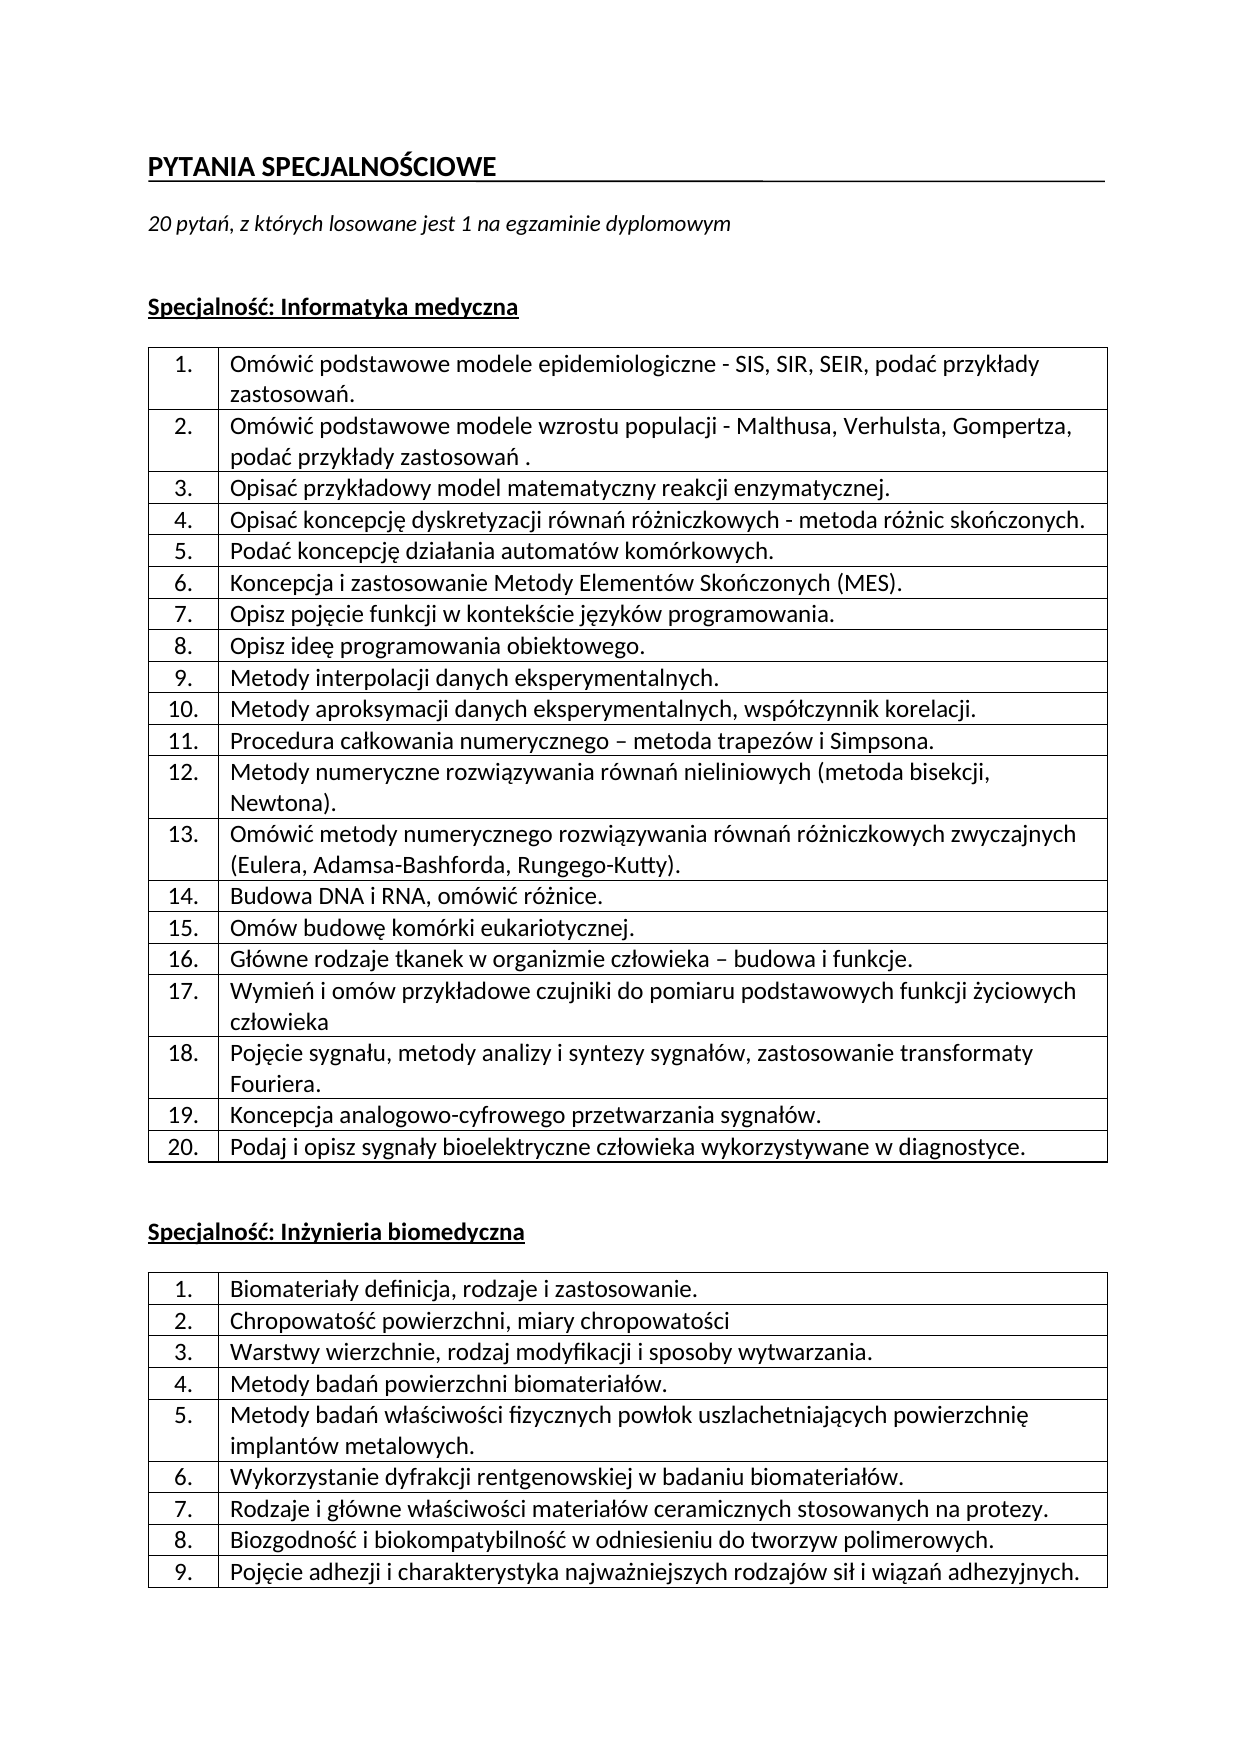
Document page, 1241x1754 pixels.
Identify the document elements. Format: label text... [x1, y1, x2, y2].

table_cell Podać koncepcję działania automatów komórkowych. [219, 535, 1107, 566]
table_header Biomateriały definicja, rodzaje i zastosowanie. [219, 1273, 1107, 1304]
table_cell Metody badań właściwości fizycznych powłok uszlachetniających powierzchnię implantów metalowych. [219, 1400, 1107, 1461]
table_cell 15. [149, 912, 218, 943]
table_cell 9. [149, 1556, 218, 1587]
table_cell Wymień i omów przykładowe czujniki do pomiaru podstawowych funkcji życiowych człowieka [219, 975, 1107, 1036]
table_cell 4. [149, 1368, 218, 1398]
table_cell 2. [149, 1305, 218, 1335]
table_cell 3. [149, 472, 218, 503]
table_cell Omówić podstawowe modele wzrostu populacji - Malthusa, Verhulsta, Gompertza, podać przykłady zastosowań . [219, 410, 1107, 471]
text Specjalność: Informatyka medyczna [148, 291, 1093, 322]
table_cell 5. [149, 535, 218, 566]
table_cell 16. [149, 944, 218, 974]
table_cell Biozgodność i biokompatybilność w odniesieniu do tworzyw polimerowych. [219, 1525, 1107, 1555]
text PYTANIA SPECJALNOŚCIOWE [148, 148, 1093, 180]
table_cell 20. [149, 1131, 218, 1161]
table_cell 5. [149, 1400, 218, 1461]
table_cell Koncepcja i zastosowanie Metody Elementów Skończonych (MES). [219, 567, 1107, 597]
table_cell Koncepcja analogowo-cyfrowego przetwarzania sygnałów. [219, 1099, 1107, 1130]
table_cell Warstwy wierzchnie, rodzaj modyfikacji i sposoby wytwarzania. [219, 1336, 1107, 1367]
table_cell Podaj i opisz sygnały bioelektryczne człowieka wykorzystywane w diagnostyce. [219, 1131, 1107, 1161]
table_cell 9. [149, 662, 218, 692]
table_cell 19. [149, 1099, 218, 1130]
table_cell 4. [149, 504, 218, 534]
table_cell 7. [149, 1493, 218, 1524]
table_cell Metody badań powierzchni biomateriałów. [219, 1368, 1107, 1398]
table_header Omówić podstawowe modele epidemiologiczne - SIS, SIR, SEIR, podać przykłady zastosowań. [219, 348, 1107, 409]
table_cell 8. [149, 630, 218, 661]
table_cell 12. [149, 756, 218, 817]
table_cell Budowa DNA i RNA, omówić różnice. [219, 881, 1107, 911]
table_cell Pojęcie adhezji i charakterystyka najważniejszych rodzajów sił i wiązań adhezyjnych. [219, 1556, 1107, 1587]
table_cell Metody interpolacji danych eksperymentalnych. [219, 662, 1107, 692]
text 20 pytań, z których losowane jest 1 na egzaminie dyplomowym [148, 209, 1093, 237]
table_cell Procedura całkowania numerycznego – metoda trapezów i Simpsona. [219, 725, 1107, 755]
table_cell Opisz ideę programowania obiektowego. [219, 630, 1107, 661]
table_cell 7. [149, 599, 218, 629]
text Specjalność: Inżynieria biomedyczna [148, 1216, 1093, 1247]
table_cell Omów budowę komórki eukariotycznej. [219, 912, 1107, 943]
table_cell Opisać przykładowy model matematyczny reakcji enzymatycznej. [219, 472, 1107, 503]
table_cell 17. [149, 975, 218, 1036]
table_cell Wykorzystanie dyfrakcji rentgenowskiej w badaniu biomateriałów. [219, 1462, 1107, 1492]
table_cell 6. [149, 567, 218, 597]
table_cell 14. [149, 881, 218, 911]
table_cell 11. [149, 725, 218, 755]
table_cell Główne rodzaje tkanek w organizmie człowieka – budowa i funkcje. [219, 944, 1107, 974]
table_header 1. [149, 348, 218, 409]
table_cell 3. [149, 1336, 218, 1367]
table_cell 6. [149, 1462, 218, 1492]
table_cell 2. [149, 410, 218, 471]
table_cell Chropowatość powierzchni, miary chropowatości [219, 1305, 1107, 1335]
table_cell 18. [149, 1037, 218, 1098]
table_cell Rodzaje i główne właściwości materiałów ceramicznych stosowanych na protezy. [219, 1493, 1107, 1524]
table_cell Metody aproksymacji danych eksperymentalnych, współczynnik korelacji. [219, 693, 1107, 724]
table_cell 10. [149, 693, 218, 724]
table_cell Omówić metody numerycznego rozwiązywania równań różniczkowych zwyczajnych (Eulera, Adamsa-Bashforda, Rungego-Kutty). [219, 819, 1107, 879]
table_cell 13. [149, 819, 218, 879]
table_cell Opisać koncepcję dyskretyzacji równań różniczkowych - metoda różnic skończonych. [219, 504, 1107, 534]
table_cell Pojęcie sygnału, metody analizy i syntezy sygnałów, zastosowanie transformaty Fouriera. [219, 1037, 1107, 1098]
table_cell Opisz pojęcie funkcji w kontekście języków programowania. [219, 599, 1107, 629]
table_cell Metody numeryczne rozwiązywania równań nieliniowych (metoda bisekcji, Newtona). [219, 756, 1107, 817]
table_cell 8. [149, 1525, 218, 1555]
table_header 1. [149, 1273, 218, 1304]
